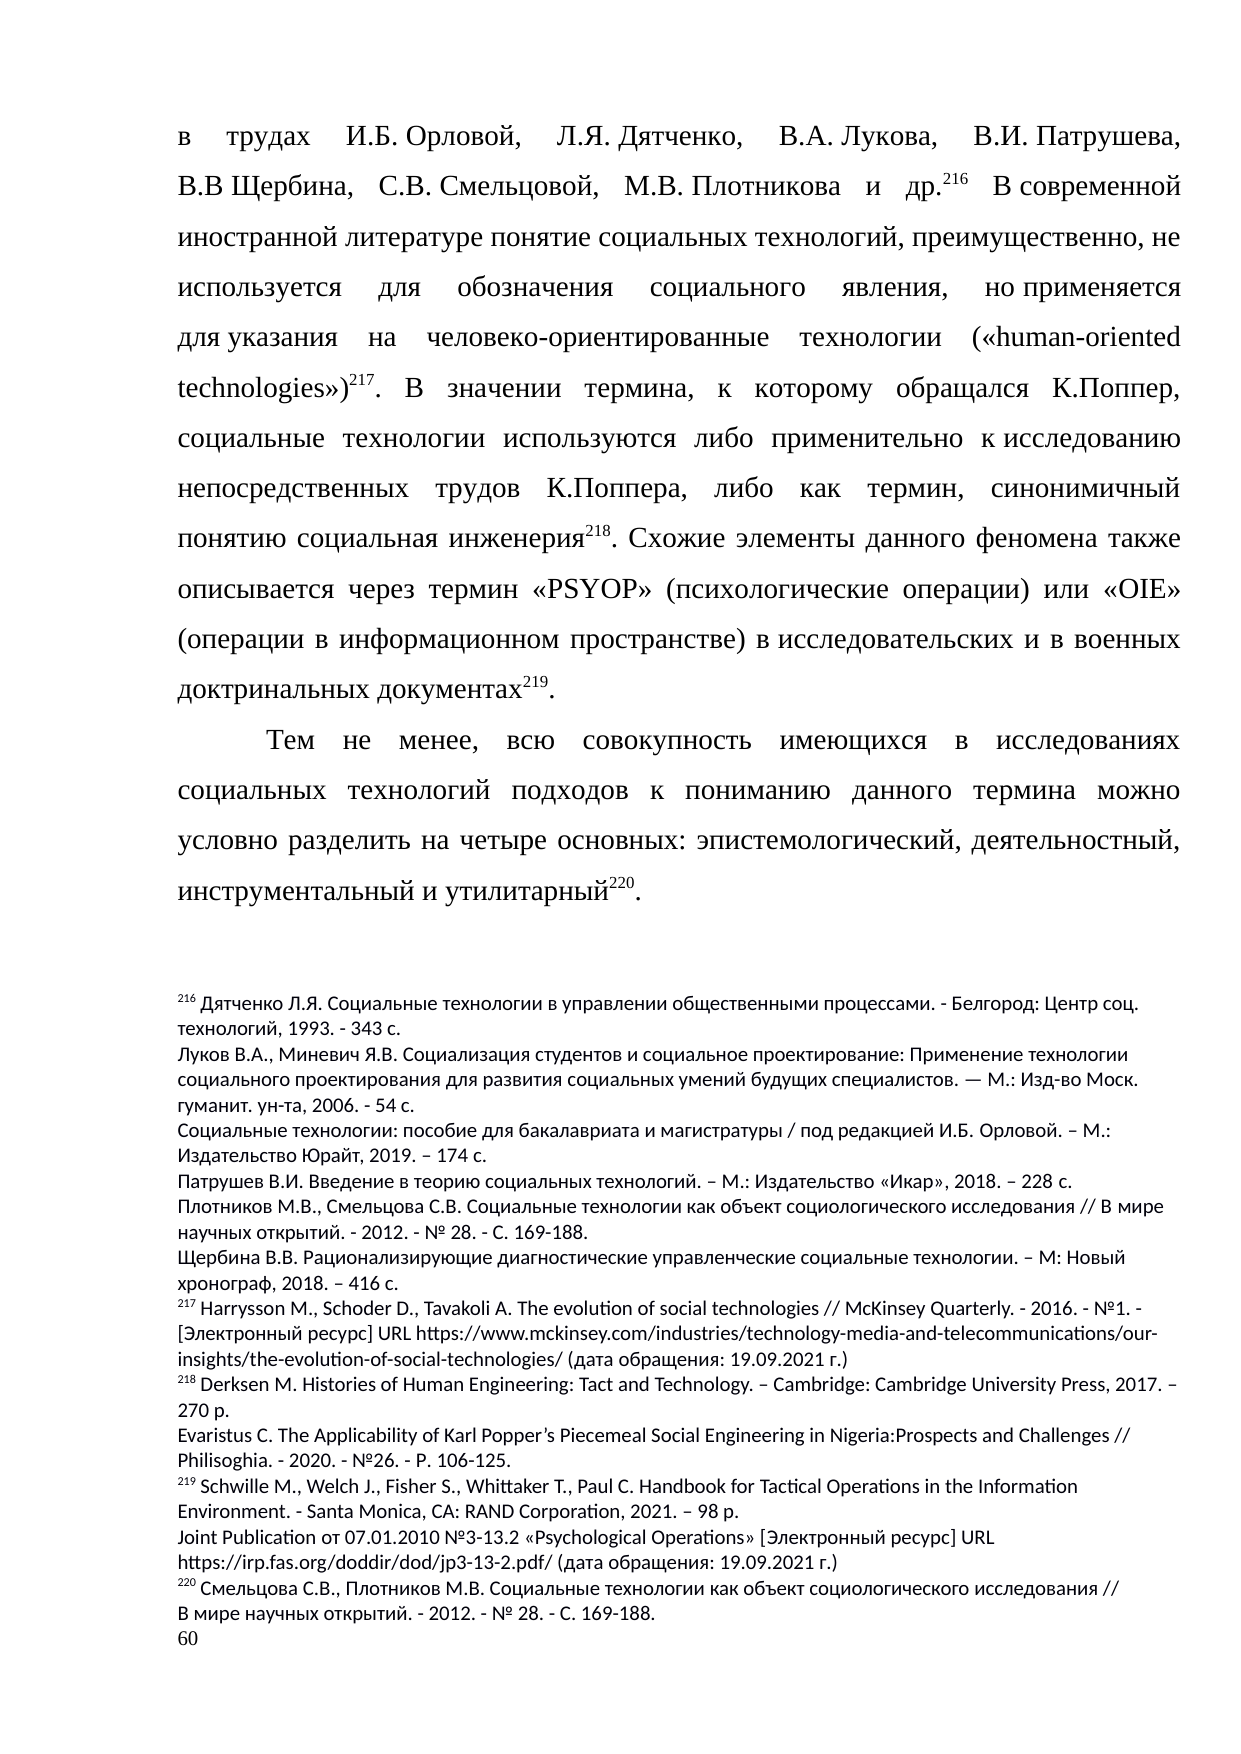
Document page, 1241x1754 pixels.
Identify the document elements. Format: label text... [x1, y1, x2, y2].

text Тем не менее, всю совокупность имеющихся в исследованиях социальных технологий подходов к пониманию данного термина можно условно разделить на четыре основных: эпистемологический, деятельностный, инструментальный и утилитарный. [177, 722, 1181, 906]
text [177, 118, 1181, 705]
